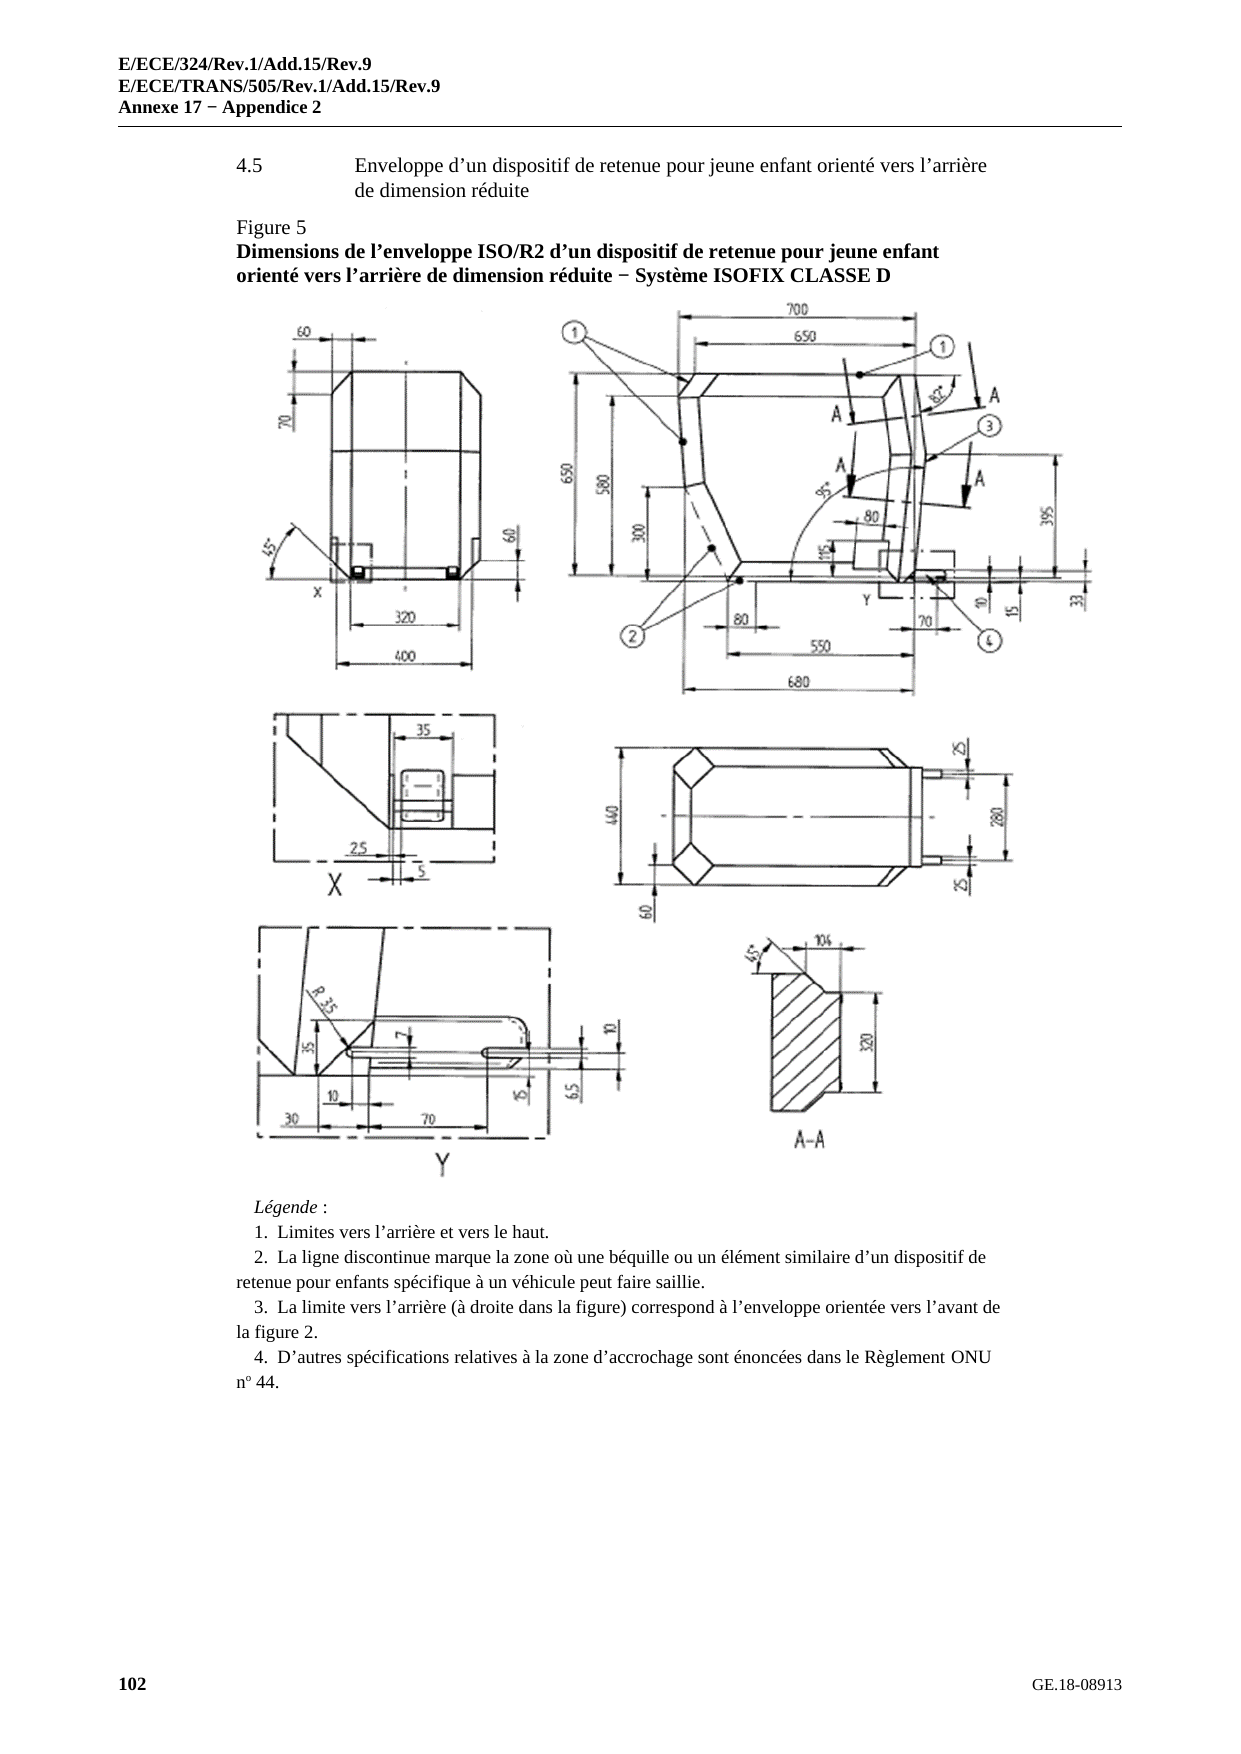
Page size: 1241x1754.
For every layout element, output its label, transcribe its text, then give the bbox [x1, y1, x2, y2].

text 4.5 Enveloppe d’un dispositif de retenue pour jeune enfant orienté vers l’arrière de dimension réduite [236, 152, 1004, 202]
text 4. D’autres spécifications relatives à la zone d’accrochage sont énoncées dans le Règlement ONU no 44. [236, 1343, 1004, 1393]
text 1. Limites vers l’arrière et vers le haut. [236, 1218, 1004, 1243]
picture [236, 299, 1117, 1181]
subtitle Figure 5 Dimensions de l’enveloppe ISO/R2 d’un dispositif de retenue pour jeune enfant orienté vers l’arrière de dimension réduite − Système ISOFIX CLASSE D [236, 215, 1004, 287]
text 3. La limite vers l’arrière (à droite dans la figure) correspond à l’enveloppe orientée vers l’avant de la figure 2. [236, 1293, 1004, 1343]
text Légende : [236, 1193, 1004, 1218]
text 2. La ligne discontinue marque la zone où une béquille ou un élément similaire d’un dispositif de retenue pour enfants spécifique à un véhicule peut faire saillie. [236, 1243, 1004, 1293]
